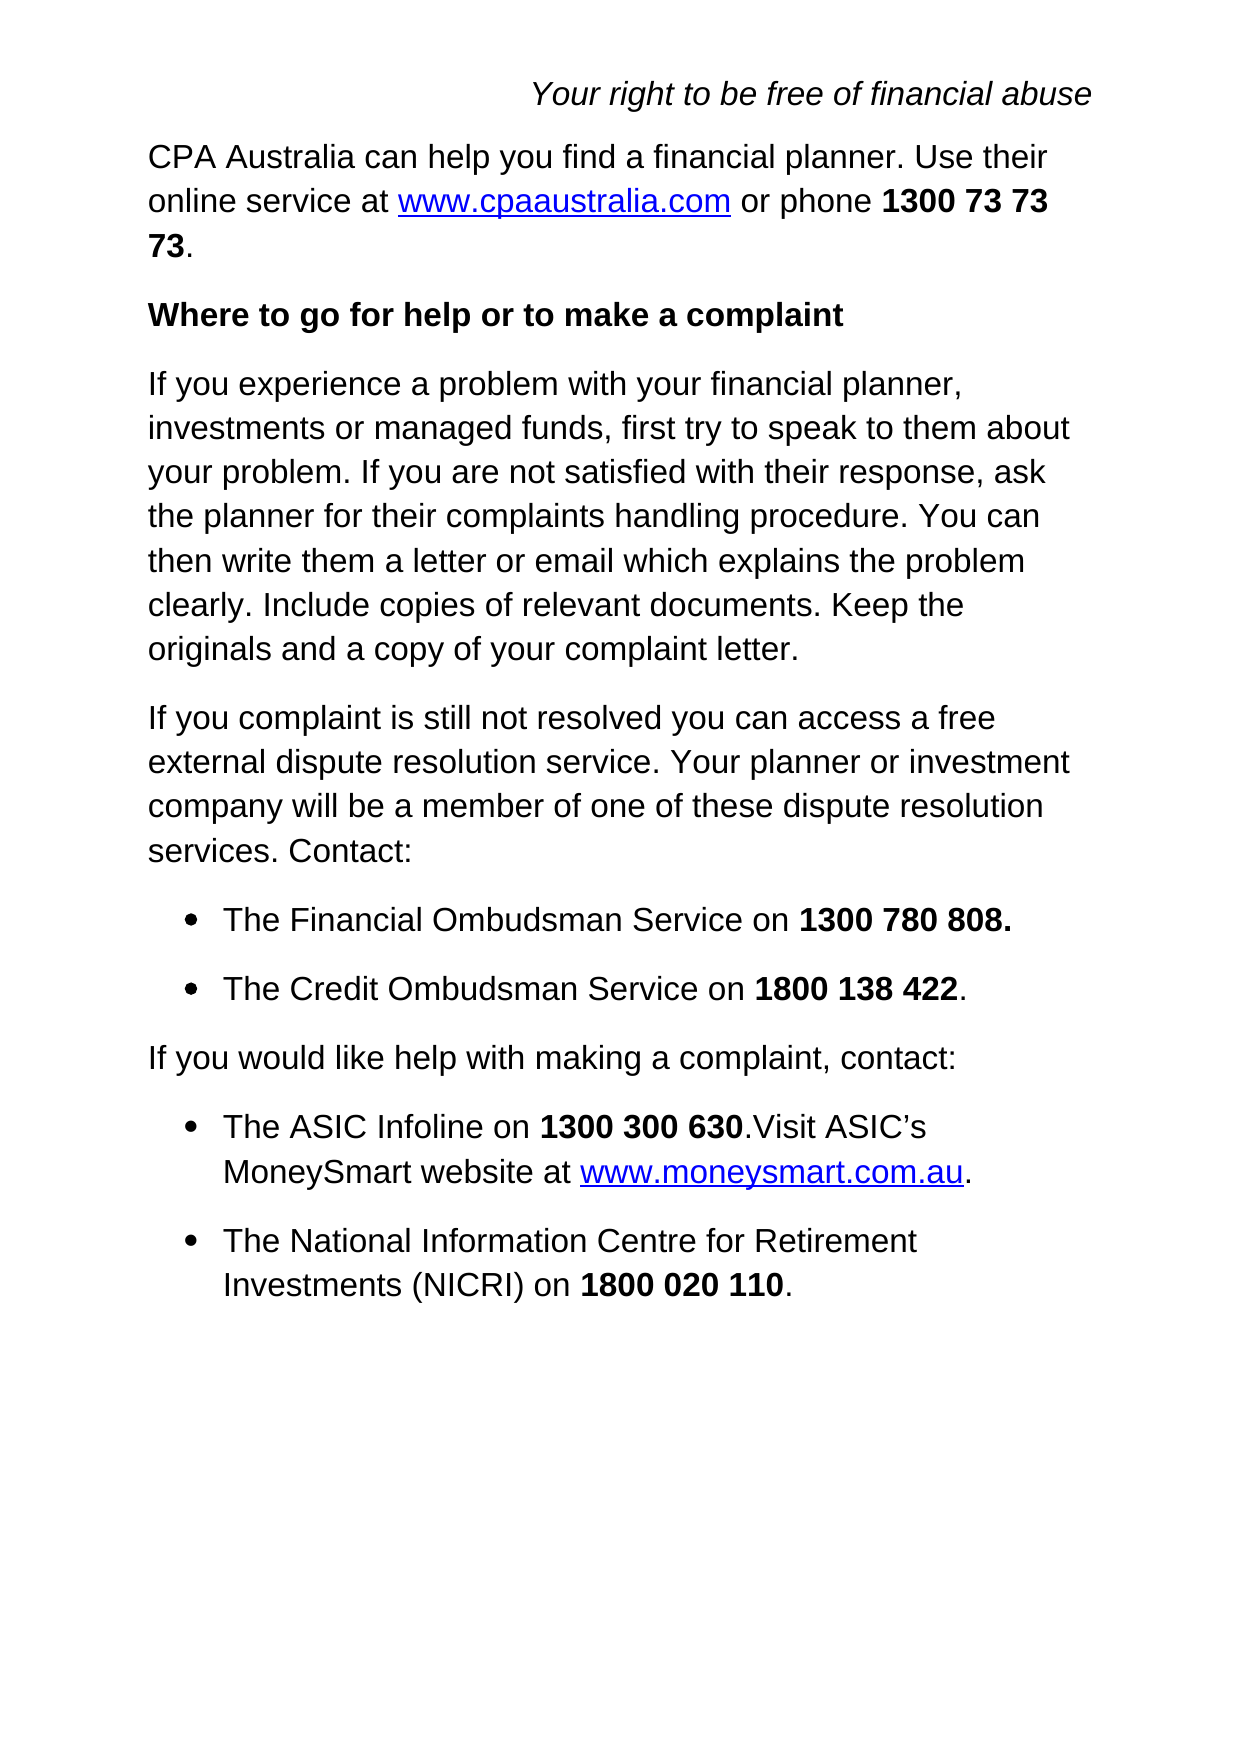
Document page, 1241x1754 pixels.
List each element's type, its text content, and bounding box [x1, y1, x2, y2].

text Where to go for help or to make a complaint [148, 295, 1092, 333]
text If you would like help with making a complaint, contact: [148, 1038, 1092, 1077]
list The ASIC Infoline on 1300 300 630.Visit ASIC’s MoneySmart website at www.moneysmart.com.au. [185, 1107, 1092, 1190]
list The Credit Ombudsman Service on 1800 138 422. [185, 969, 1092, 1008]
text If you experience a problem with your financial planner, investments or managed funds, first try to speak to them about your problem. If you are not satisfied with their response, ask the planner for their complaints handling procedure. You can then write them a letter or email which explains the problem clearly. Include copies of relevant documents. Keep the originals and a copy of your complaint letter. [148, 364, 1092, 667]
text CPA Australia can help you find a financial planner. Use their online service at www.cpaaustralia.com or phone 1300 73 73 73. [148, 137, 1092, 264]
list The National Information Centre for Retirement Investments (NICRI) on 1800 020 110. [185, 1221, 1092, 1304]
text If you complaint is still not resolved you can access a free external dispute resolution service. Your planner or investment company will be a member of one of these dispute resolution services. Contact: [148, 698, 1092, 869]
list The Financial Ombudsman Service on 1300 780 808. [185, 900, 1092, 938]
